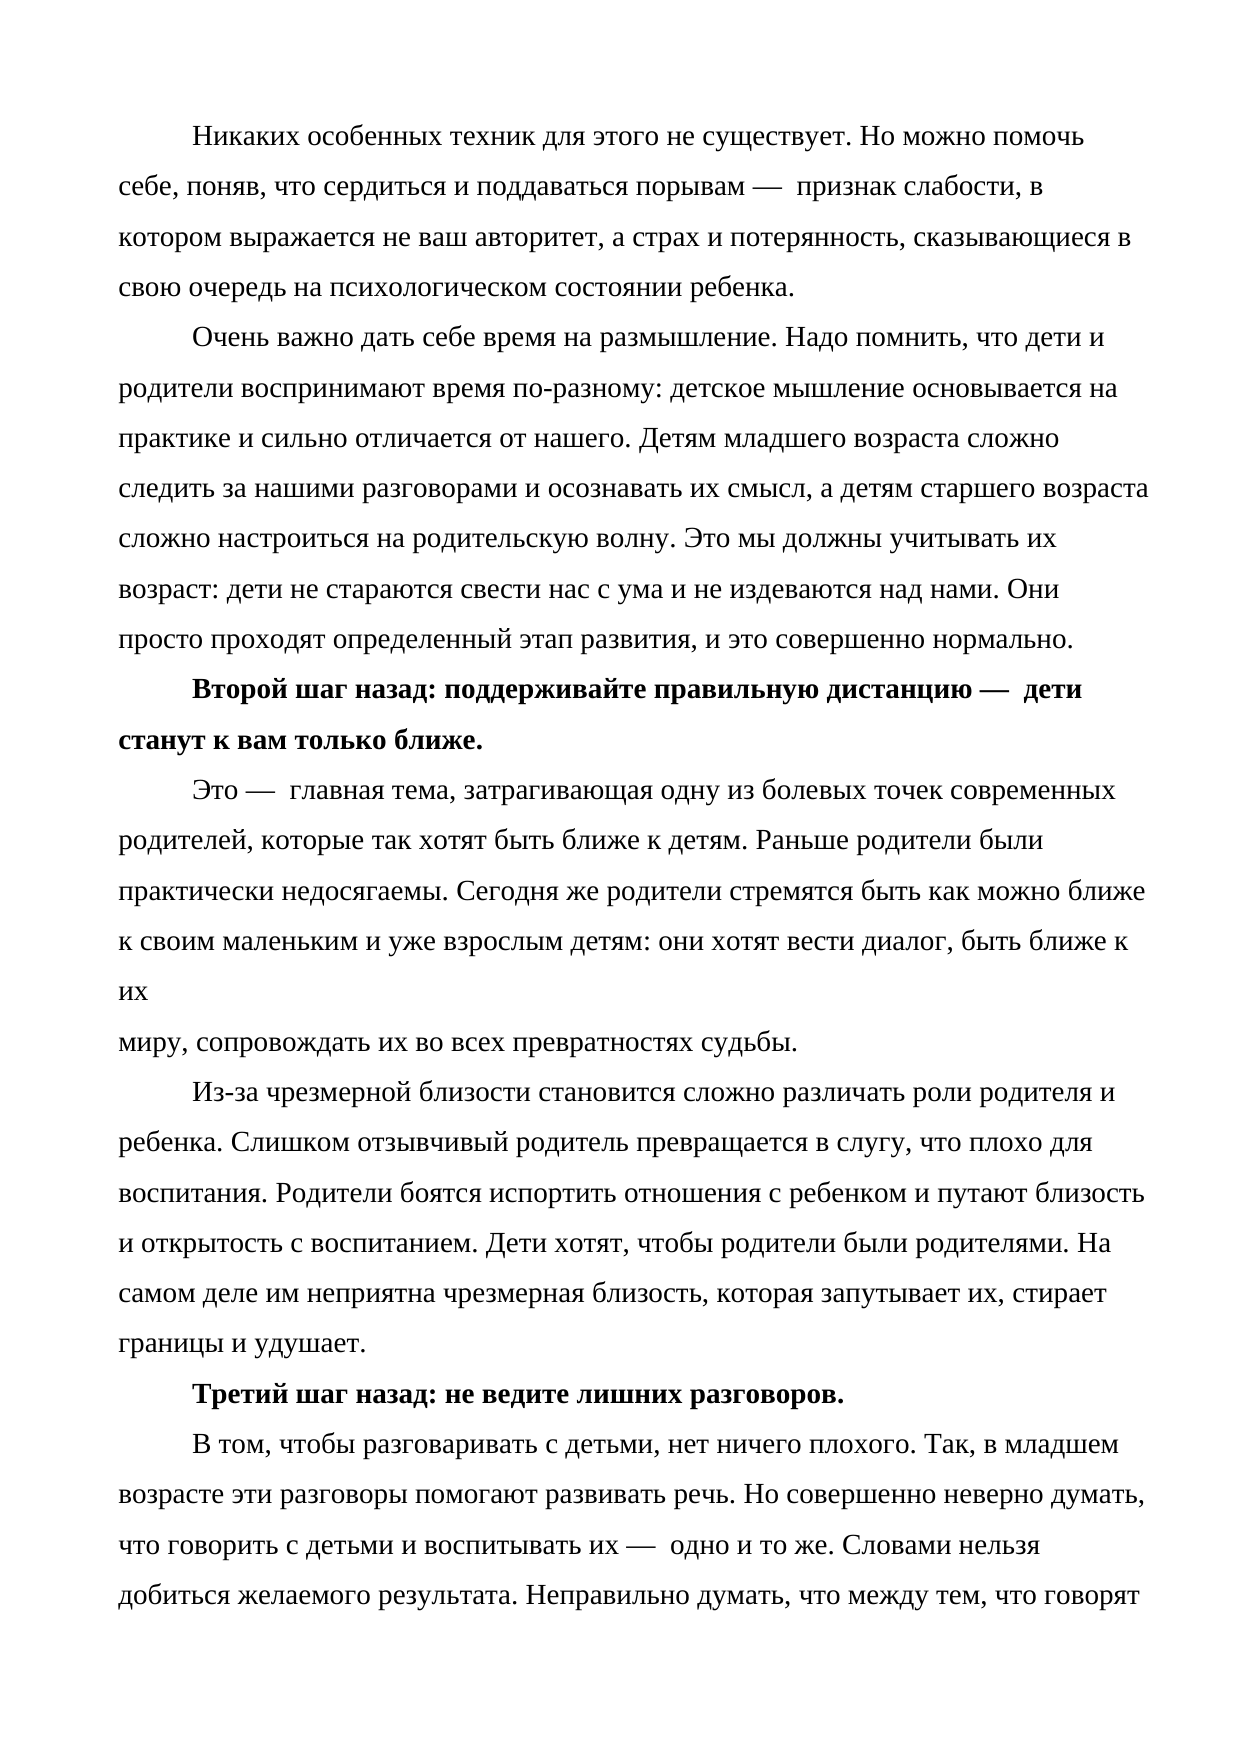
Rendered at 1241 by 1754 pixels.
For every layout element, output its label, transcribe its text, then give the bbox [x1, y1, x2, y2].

text Никаких особенных техник для этого не существует. Но можно помочь себе, поняв, что сердиться и поддаваться порывам — признак слабости, в котором выражается не ваш авторитет, а страх и потерянность, сказывающиеся в свою очередь на психологическом состоянии ребенка. [118, 118, 1152, 303]
text Это — главная тема, затрагивающая одну из болевых точек современных родителей, которые так хотят быть ближе к детям. Раньше родители были практически недосягаемы. Сегодня же родители стремятся быть как можно ближе к своим маленьким и уже взрослым детям: они хотят вести диалог, быть ближе к их [118, 772, 1152, 1007]
text Из-за чрезмерной близости становится сложно различать роли родителя и ребенка. Слишком отзывчивый родитель превращается в слугу, что плохо для воспитания. Родители боятся испортить отношения с ребенком и путают близость и открытость с воспитанием. Дети хотят, чтобы родители были родителями. На самом деле им неприятна чрезмерная близость, которая запутывает их, стирает границы и удушает. [118, 1074, 1152, 1359]
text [118, 1426, 1152, 1611]
text Второй шаг назад: поддерживайте правильную дистанцию — дети станут к вам только ближе. [118, 672, 1152, 755]
text Очень важно дать себе время на размышление. Надо помнить, что дети и родители воспринимают время по-разному: детское мышление основывается на практике и сильно отличается от нашего. Детям младшего возраста сложно следить за нашими разговорами и осознавать их смысл, а детям старшего возраста сложно настроиться на родительскую волну. Это мы должны учитывать их возраст: дети не стараются свести нас с ума и не издеваются над нами. Они просто проходят определенный этап развития, и это совершенно нормально. [118, 319, 1152, 655]
text миру, сопровождать их во всех превратностях судьбы. [118, 1024, 1152, 1057]
text Третий шаг назад: не ведите лишних разговоров. [118, 1376, 1152, 1409]
